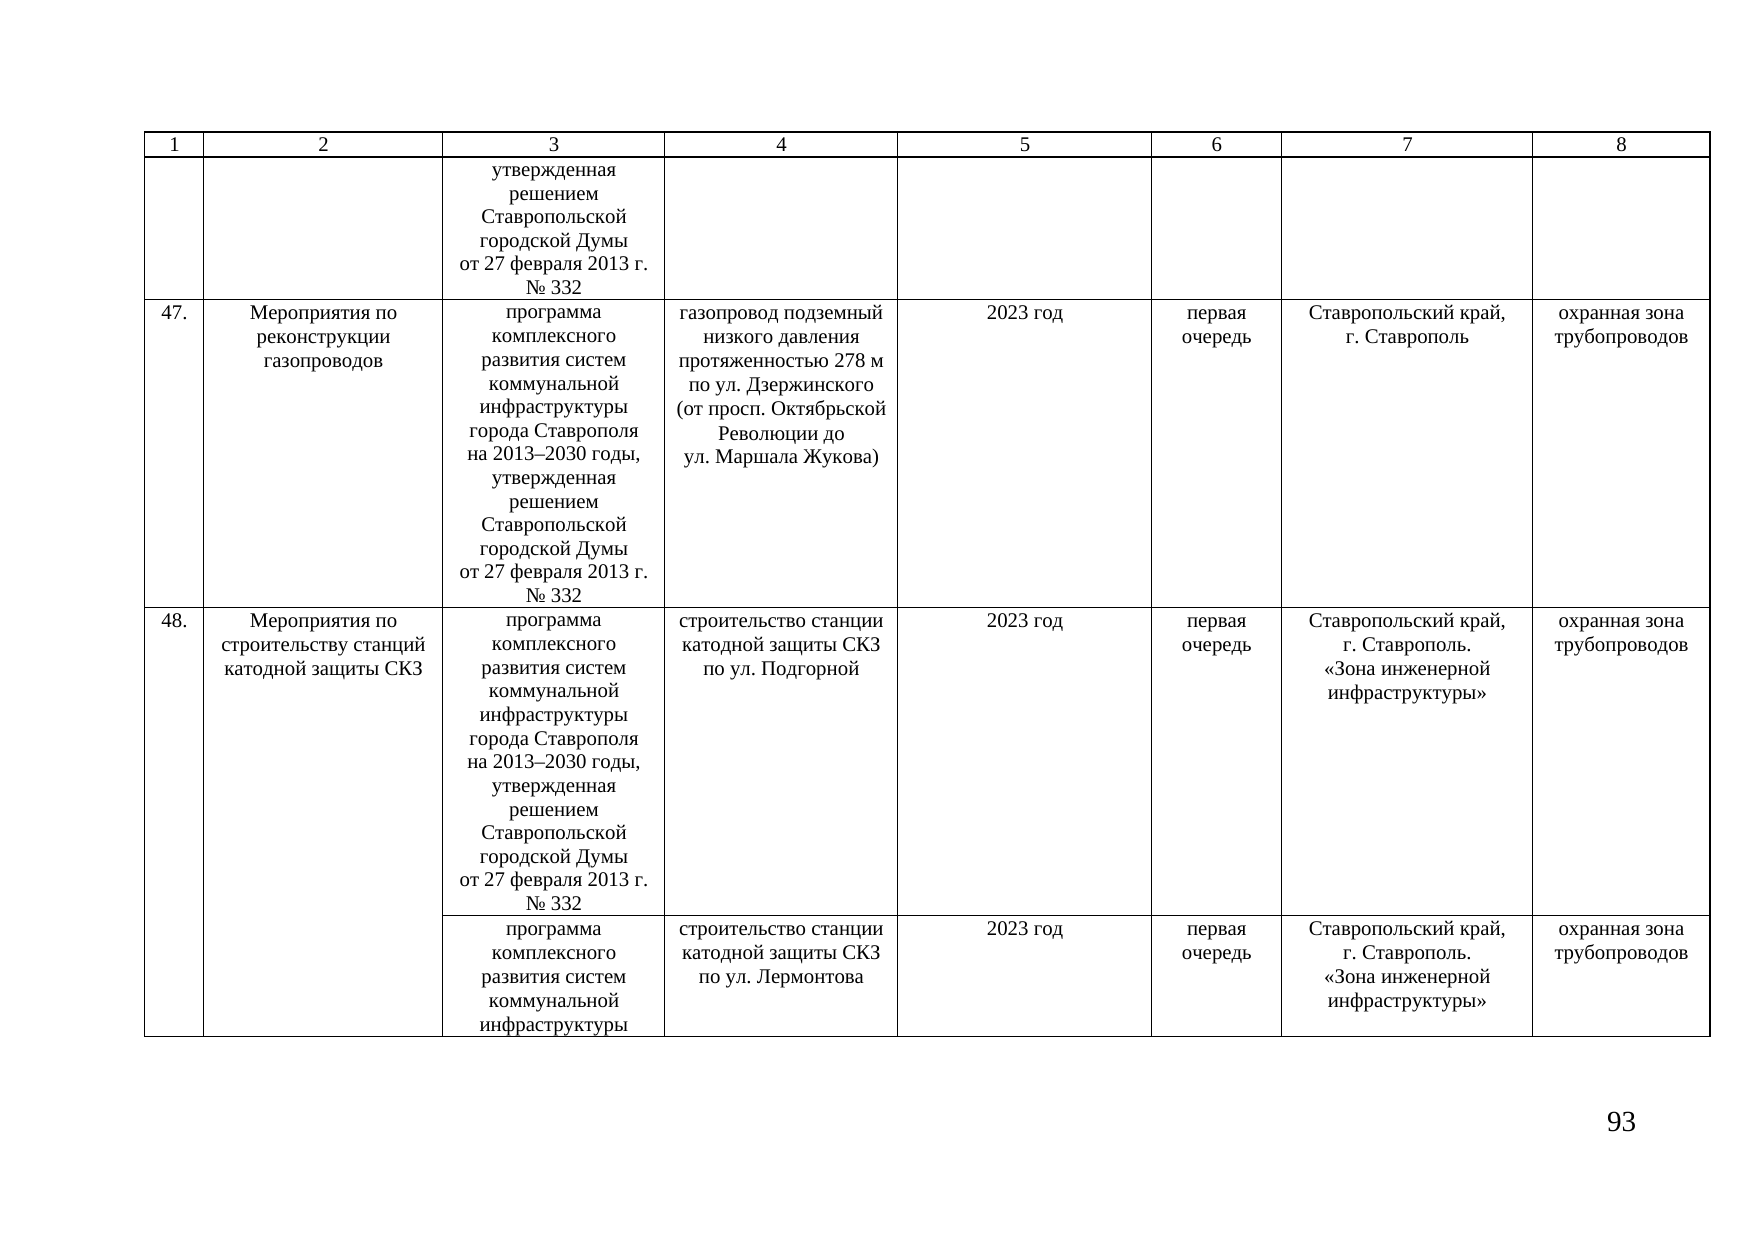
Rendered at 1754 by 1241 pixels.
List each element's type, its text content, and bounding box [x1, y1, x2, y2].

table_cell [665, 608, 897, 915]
table_header 5 [898, 133, 1151, 156]
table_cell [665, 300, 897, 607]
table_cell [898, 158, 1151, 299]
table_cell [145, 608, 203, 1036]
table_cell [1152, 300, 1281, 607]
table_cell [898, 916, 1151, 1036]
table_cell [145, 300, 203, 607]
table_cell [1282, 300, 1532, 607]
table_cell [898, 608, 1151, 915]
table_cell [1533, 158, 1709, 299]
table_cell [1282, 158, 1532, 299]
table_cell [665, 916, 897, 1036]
table_header 3 [443, 133, 664, 156]
table_header 6 [1152, 133, 1281, 156]
table_header 7 [1282, 133, 1532, 156]
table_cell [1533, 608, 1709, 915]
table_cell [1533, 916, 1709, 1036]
table_header 4 [665, 133, 897, 156]
table_header 1 [145, 133, 203, 156]
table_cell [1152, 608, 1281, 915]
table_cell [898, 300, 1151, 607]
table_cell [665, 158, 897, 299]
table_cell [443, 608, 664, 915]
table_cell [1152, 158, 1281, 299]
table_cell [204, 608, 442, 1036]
table_header 2 [204, 133, 442, 156]
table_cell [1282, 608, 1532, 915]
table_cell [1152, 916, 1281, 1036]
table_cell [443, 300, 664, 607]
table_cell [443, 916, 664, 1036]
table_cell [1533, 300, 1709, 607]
table_header 8 [1533, 133, 1709, 156]
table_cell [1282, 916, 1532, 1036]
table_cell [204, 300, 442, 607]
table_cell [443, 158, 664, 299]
